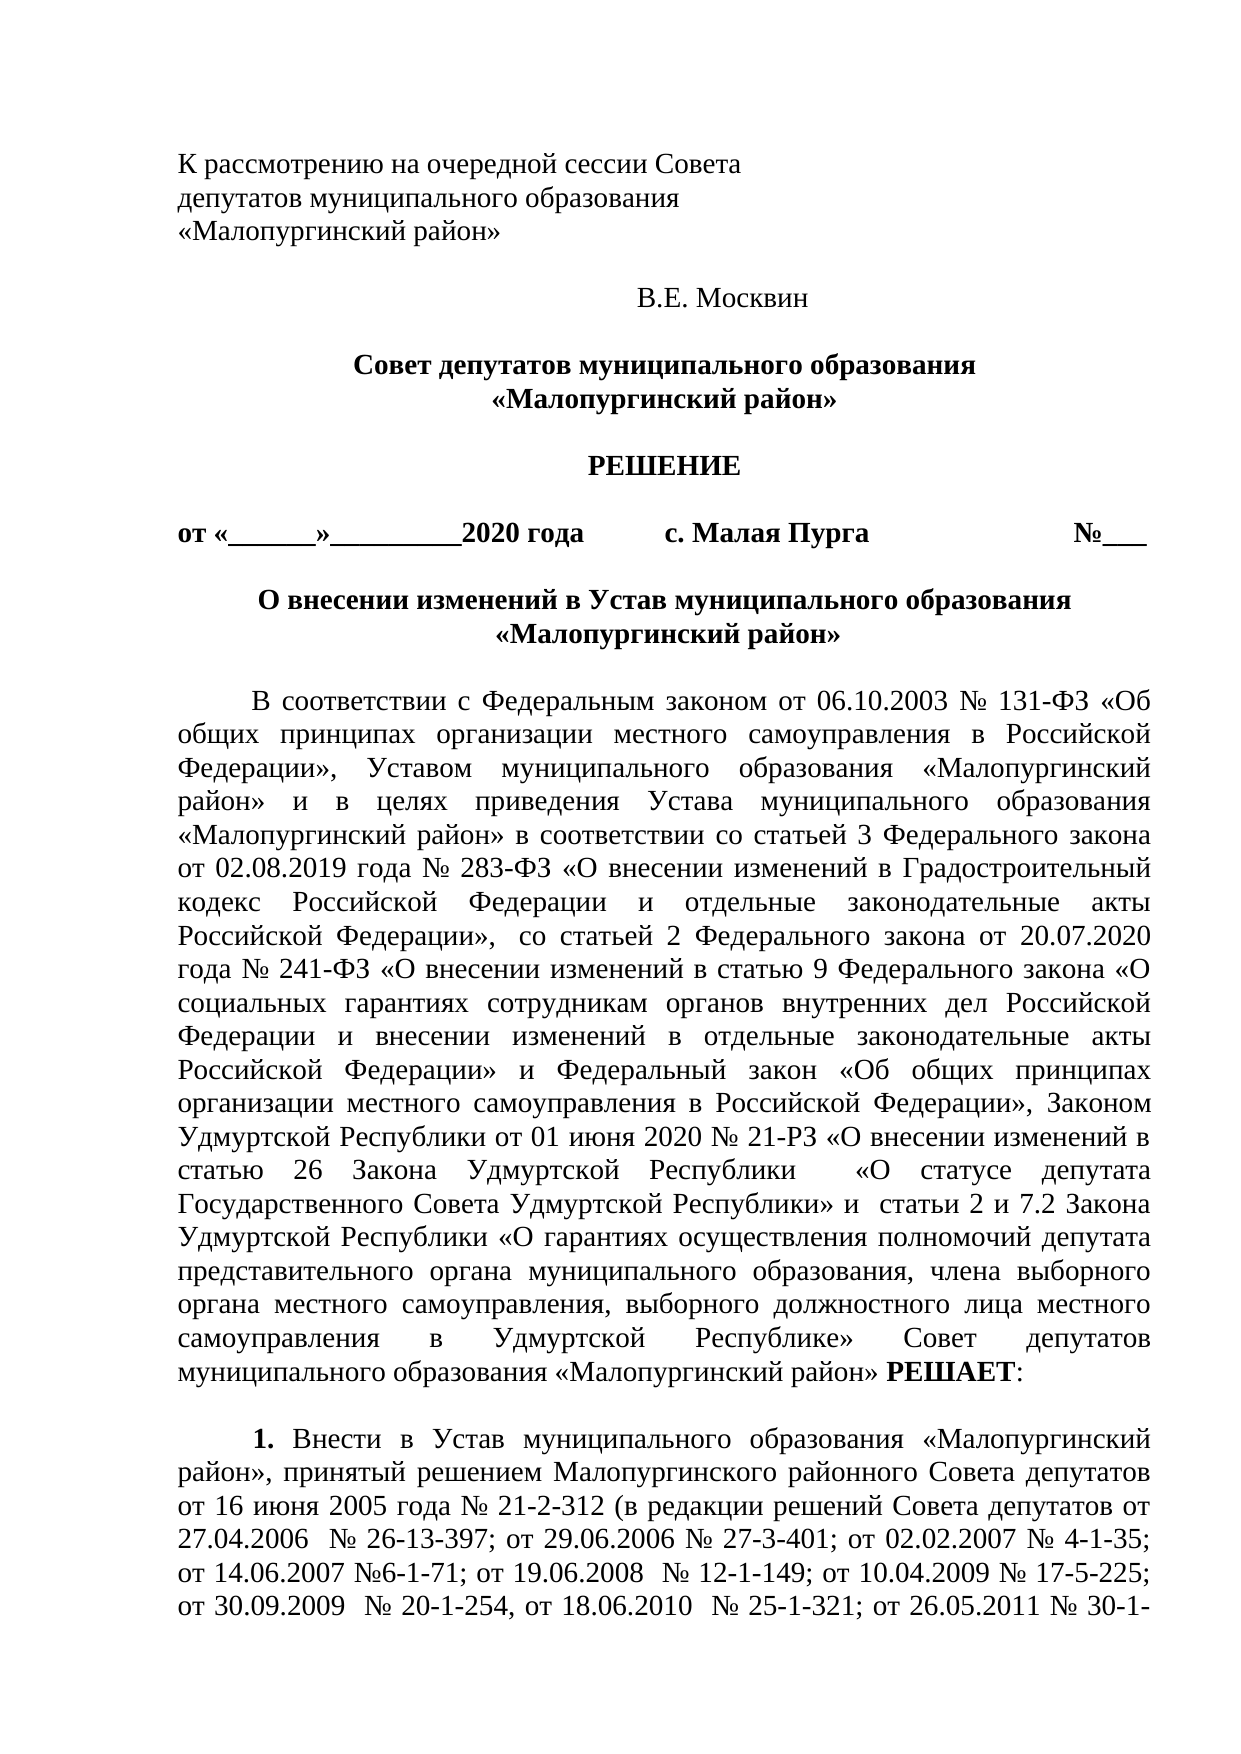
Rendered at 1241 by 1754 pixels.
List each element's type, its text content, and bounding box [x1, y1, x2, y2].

text В соответствии с Федеральным законом от 06.10.2003 № 131-ФЗ «Об общих принципах организации местного самоуправления в Российской Федерации», Уставом муниципального образования «Малопургинский район» и в целях приведения Устава муниципального образования «Малопургинский район» в соответствии со статьей 3 Федерального закона от 02.08.2019 года № 283-ФЗ «О внесении изменений в Градостроительный кодекс Российской Федерации и отдельные законодательные акты Российской Федерации», со статьей 2 Федерального закона от 20.07.2020 года № 241-ФЗ «О внесении изменений в статью 9 Федерального закона «О социальных гарантиях сотрудникам органов внутренних дел Российской Федерации и внесении изменений в отдельные законодательные акты Российской Федерации» и Федеральный закон «Об общих принципах организации местного самоуправления в Российской Федерации», Законом Удмуртской Республики от 01 июня 2020 № 21-РЗ «О внесении изменений в статью 26 Закона Удмуртской Республики «О статусе депутата Государственного Совета Удмуртской Республики» и статьи 2 и 7.2 Закона Удмуртской Республики «О гарантиях осуществления полномочий депутата представительного органа муниципального образования, члена выборного органа местного самоуправления, выборного должностного лица местного самоуправления в Удмуртской Республике» Совет депутатов муниципального образования «Малопургинский район» РЕШАЕТ: [177, 683, 1152, 1387]
text В.Е. Москвин [177, 280, 1152, 314]
text «Малопургинский район» [177, 616, 1152, 649]
text «Малопургинский район» [177, 213, 1152, 247]
text депутатов муниципального образования [177, 180, 1152, 213]
text К рассмотрению на очередной сессии Совета [177, 146, 1152, 180]
text О внесении изменений в Устав муниципального образования [177, 582, 1152, 616]
text от «______»_________2020 года с. Малая Пурга №___ [177, 515, 1152, 549]
text Совет депутатов муниципального образования [177, 347, 1152, 381]
text РЕШЕНИЕ [177, 448, 1152, 482]
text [177, 1421, 1152, 1622]
text «Малопургинский район» [177, 381, 1152, 414]
